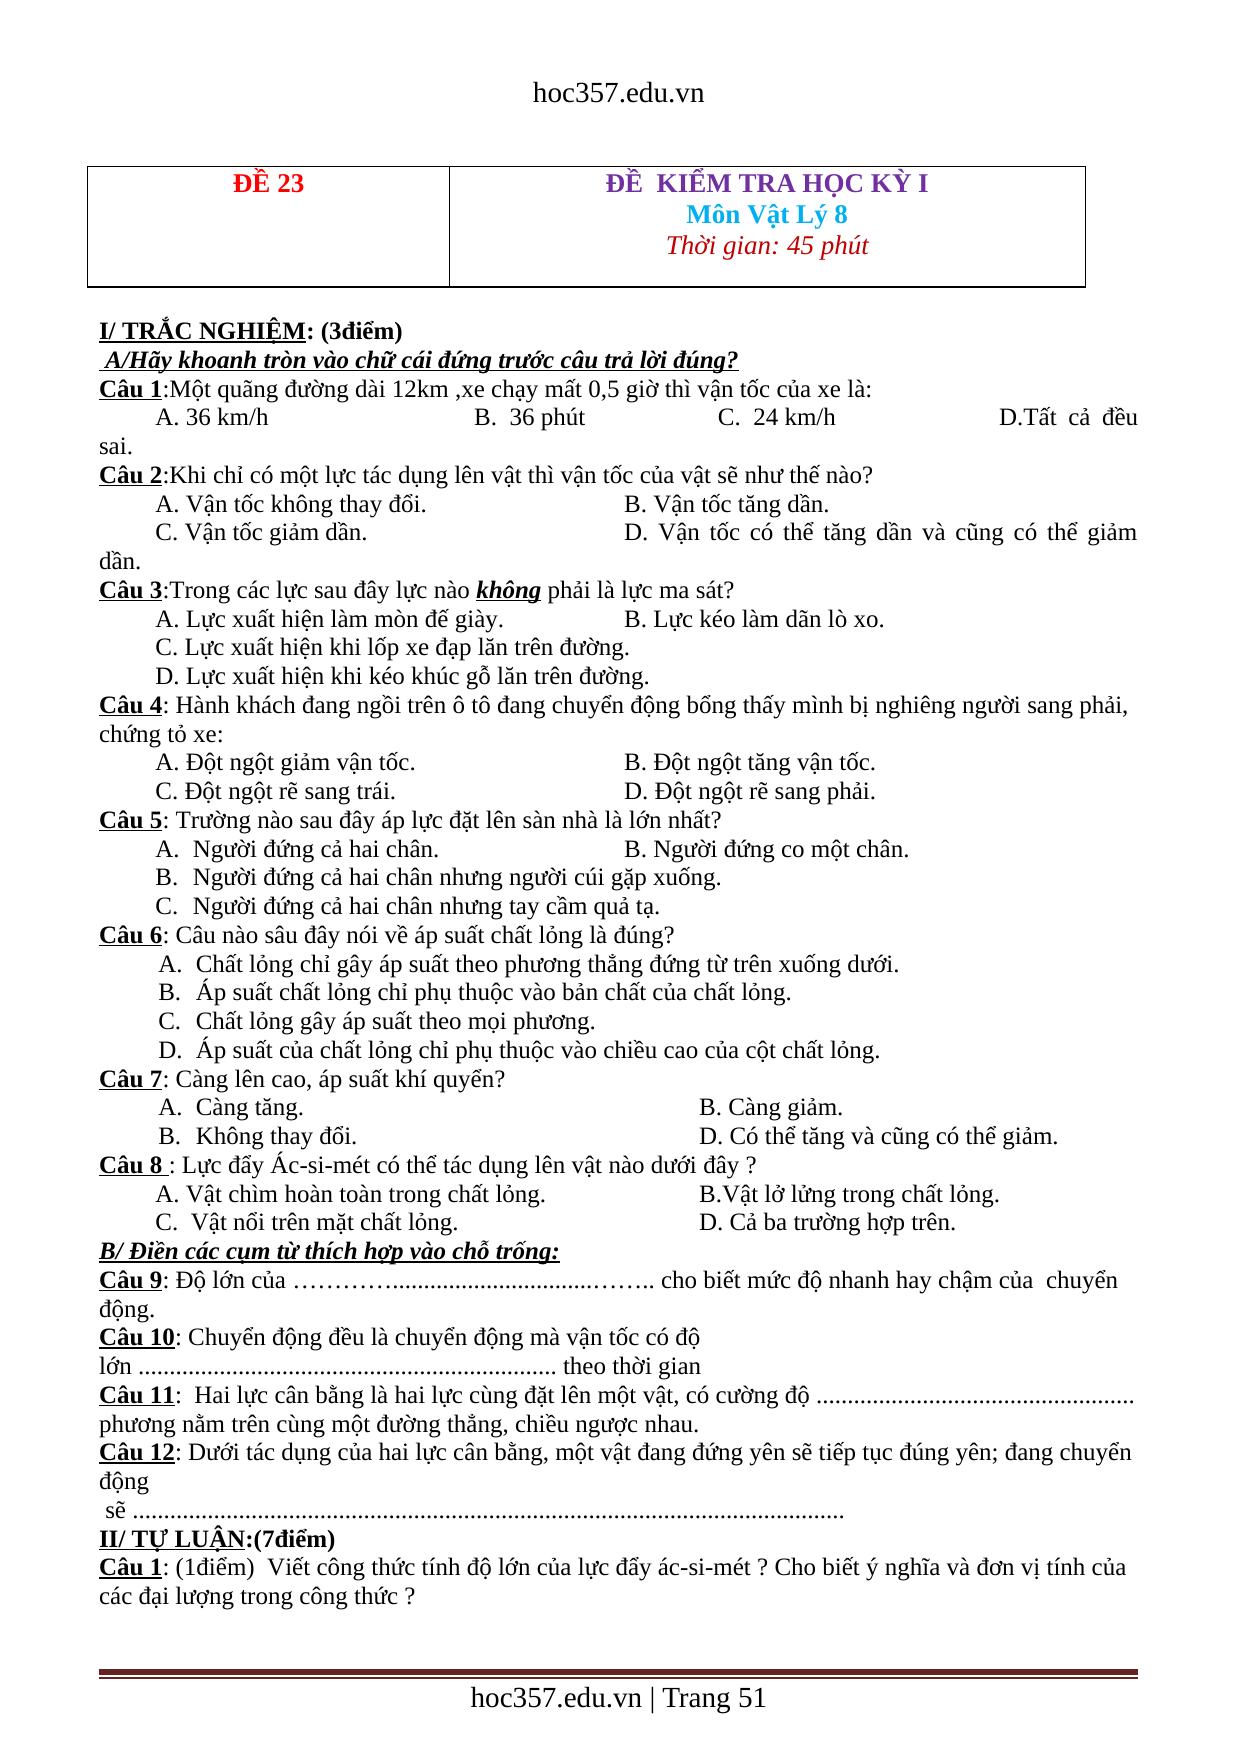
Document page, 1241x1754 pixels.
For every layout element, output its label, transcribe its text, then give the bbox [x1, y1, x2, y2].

list Người đứng cả hai chân. B. Người đứng co một chân. [155, 834, 1138, 862]
list Áp suất của chất lỏng chỉ phụ thuộc vào chiều cao của cột chất lỏng. [158, 1035, 1138, 1064]
text Câu 2:Khi chỉ có một lực tác dụng lên vật thì vận tốc của vật sẽ như thế nào? [99, 460, 1138, 489]
text Câu 12: Dưới tác dụng của hai lực cân bằng, một vật đang đứng yên sẽ tiếp tục đúng yên; đang chuyển động [99, 1437, 1138, 1495]
text C. Đột ngột rẽ sang trái. D. Đột ngột rẽ sang phải. [99, 776, 1138, 805]
text A. 36 km/h B. 36 phút C. 24 km/h D.Tất cả đều sai. [99, 402, 1138, 460]
text C. Vật nổi trên mặt chất lỏng. D. Cả ba trường hợp trên. [99, 1207, 1138, 1236]
text Câu 5: Trường nào sau đây áp lực đặt lên sàn nhà là lớn nhất? [99, 805, 1138, 834]
text Câu 3:Trong các lực sau đây lực nào không phải là lực ma sát? [99, 575, 1138, 604]
text A. Vật chìm hoàn toàn trong chất lỏng. B.Vật lở lửng trong chất lỏng. [99, 1179, 1138, 1207]
list Chất lỏng chỉ gây áp suất theo phương thẳng đứng từ trên xuống dưới. [158, 949, 1138, 977]
list Áp suất chất lỏng chỉ phụ thuộc vào bản chất của chất lỏng. [158, 977, 1138, 1006]
text C. Lực xuất hiện khi lốp xe đạp lăn trên đường. [99, 632, 1138, 661]
table_header ĐỀ 23 [88, 167, 449, 286]
text II/ TỰ LUẬN:(7điểm) [99, 1524, 1138, 1552]
text Câu 11: Hai lực cân bằng là hai lực cùng đặt lên một vật, có cường độ ................................................... phương nằm trên cùng một đường thẳng, chiều ngược nhau. [99, 1380, 1138, 1437]
text A. Đột ngột giảm vận tốc. B. Đột ngột tăng vận tốc. [99, 747, 1138, 776]
text I/ TRẮC NGHIỆM: (3điểm) [99, 316, 1138, 345]
text B/ Điền các cụm từ thích hợp vào chỗ trống: [99, 1236, 1138, 1265]
list Chất lỏng gây áp suất theo mọi phương. [158, 1006, 1138, 1035]
text Câu 10: Chuyển động đều là chuyển động mà vận tốc có độ lớn ................................................................... theo thời gian [99, 1322, 1138, 1380]
text A. Vận tốc không thay đổi. B. Vận tốc tăng dần. [99, 489, 1138, 517]
text Câu 6: Câu nào sâu đây nói về áp suất chất lỏng là đúng? [99, 920, 1138, 949]
table_header ĐỀ KIỂM TRA HỌC KỲ I Môn Vật Lý 8 Thời gian: 45 phút [450, 167, 1085, 286]
list Không thay đổi. D. Có thể tăng và cũng có thể giảm. [158, 1121, 1138, 1150]
text Câu 1:Một quãng đường dài 12km ,xe chạy mất 0,5 giờ thì vận tốc của xe là: [99, 374, 1138, 402]
text Câu 8 : Lực đẩy Ác-si-mét có thể tác dụng lên vật nào dưới đây ? [99, 1150, 1138, 1179]
text D. Lực xuất hiện khi kéo khúc gỗ lăn trên đường. [99, 661, 1138, 690]
list Càng tăng. B. Càng giảm. [158, 1092, 1138, 1121]
text Câu 9: Độ lớn của …………................................…….. cho biết mức độ nhanh hay chậm của chuyển động. [99, 1265, 1138, 1322]
text C. Vận tốc giảm dần. D. Vận tốc có thể tăng dần và cũng có thể giảm dần. [99, 517, 1138, 575]
text Câu 4: Hành khách đang ngồi trên ô tô đang chuyển động bổng thấy mình bị nghiêng người sang phải, chứng tỏ xe: [99, 690, 1138, 747]
text A/Hãy khoanh tròn vào chữ cái đứng trước câu trả lời đúng? [99, 345, 1138, 374]
list Người đứng cả hai chân nhưng tay cầm quả tạ. [155, 891, 1138, 920]
text Câu 7: Càng lên cao, áp suất khí quyển? [99, 1064, 1138, 1092]
text A. Lực xuất hiện làm mòn đế giày. B. Lực kéo làm dãn lò xo. [99, 604, 1138, 632]
list Người đứng cả hai chân nhưng người cúi gặp xuống. [155, 862, 1138, 891]
text Câu 1: (1điểm) Viết công thức tính độ lớn của lực đẩy ác-si-mét ? Cho biết ý nghĩa và đơn vị tính của các đại lượng trong công thức ? [99, 1552, 1138, 1610]
text sẽ .................................................................................................................. [99, 1495, 1138, 1524]
